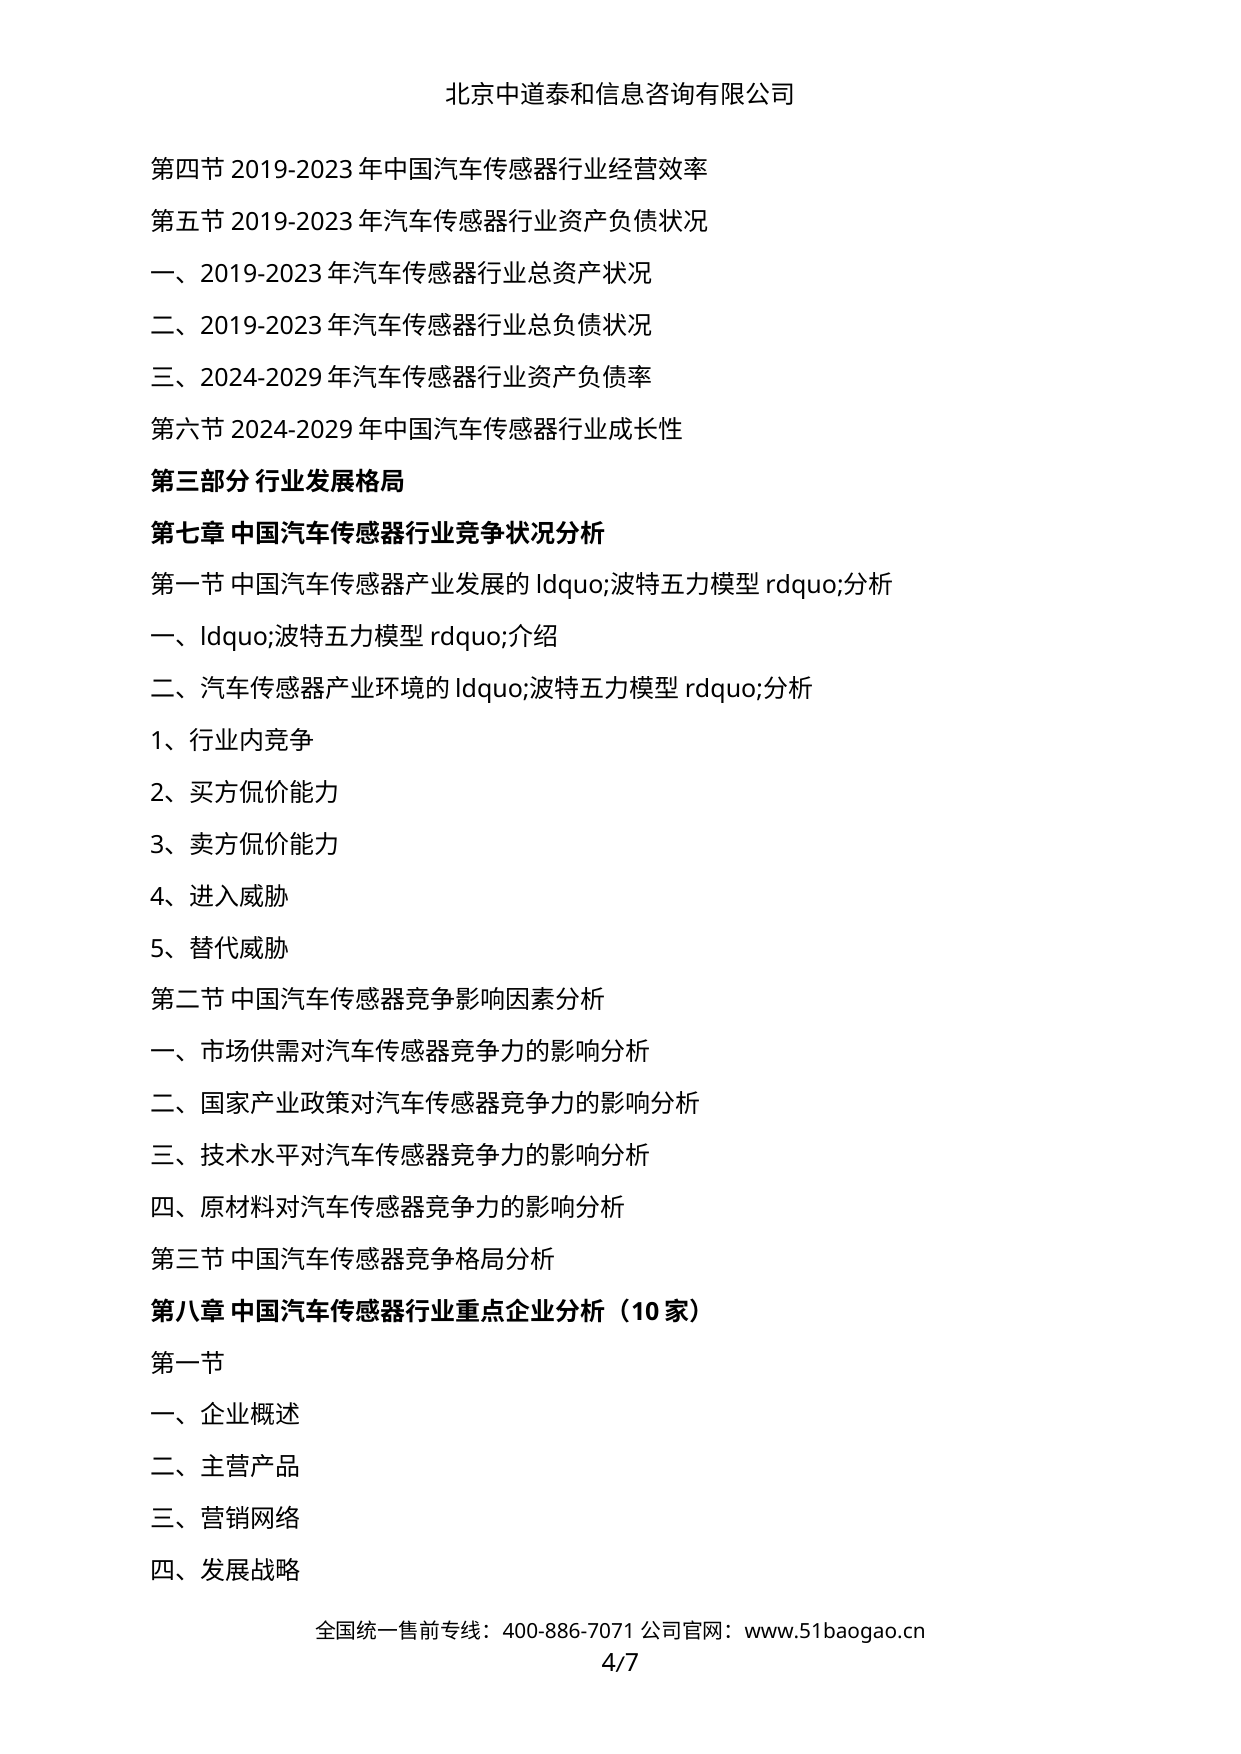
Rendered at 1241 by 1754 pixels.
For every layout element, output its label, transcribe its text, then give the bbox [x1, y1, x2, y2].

text 二、国家产业政策对汽车传感器竞争力的影响分析 [150, 1084, 1090, 1120]
text 第一节 中国汽车传感器产业发展的ldquo;波特五力模型rdquo;分析 [150, 565, 1090, 601]
text 第二节 中国汽车传感器竞争影响因素分析 [150, 980, 1090, 1016]
text 二、主营产品 [150, 1447, 1090, 1483]
text 5、替代威胁 [150, 928, 1090, 964]
text 第三部分 行业发展格局 [150, 461, 1090, 497]
text 三、2024-2029年汽车传感器行业资产负债率 [150, 357, 1090, 394]
text 一、企业概述 [150, 1395, 1090, 1431]
text 一、ldquo;波特五力模型rdquo;介绍 [150, 617, 1090, 653]
text 三、技术水平对汽车传感器竞争力的影响分析 [150, 1136, 1090, 1172]
text 3、卖方侃价能力 [150, 824, 1090, 861]
text 第四节 2019-2023年中国汽车传感器行业经营效率 [150, 150, 1090, 186]
text 2、买方侃价能力 [150, 772, 1090, 809]
text 第五节 2019-2023年汽车传感器行业资产负债状况 [150, 202, 1090, 238]
text 第八章 中国汽车传感器行业重点企业分析（10家） [150, 1291, 1090, 1327]
text 二、汽车传感器产业环境的ldquo;波特五力模型rdquo;分析 [150, 669, 1090, 705]
text 第一节 [150, 1343, 1090, 1379]
text 一、2019-2023年汽车传感器行业总资产状况 [150, 254, 1090, 290]
text 四、原材料对汽车传感器竞争力的影响分析 [150, 1187, 1090, 1224]
text 第六节 2024-2029年中国汽车传感器行业成长性 [150, 409, 1090, 446]
text 第七章 中国汽车传感器行业竞争状况分析 [150, 513, 1090, 549]
text 一、市场供需对汽车传感器竞争力的影响分析 [150, 1032, 1090, 1068]
text 第三节 中国汽车传感器竞争格局分析 [150, 1239, 1090, 1276]
text 四、发展战略 [150, 1551, 1090, 1587]
text 二、2019-2023年汽车传感器行业总负债状况 [150, 306, 1090, 342]
text 1、行业内竞争 [150, 721, 1090, 757]
text 三、营销网络 [150, 1499, 1090, 1535]
text 4、进入威胁 [150, 876, 1090, 912]
